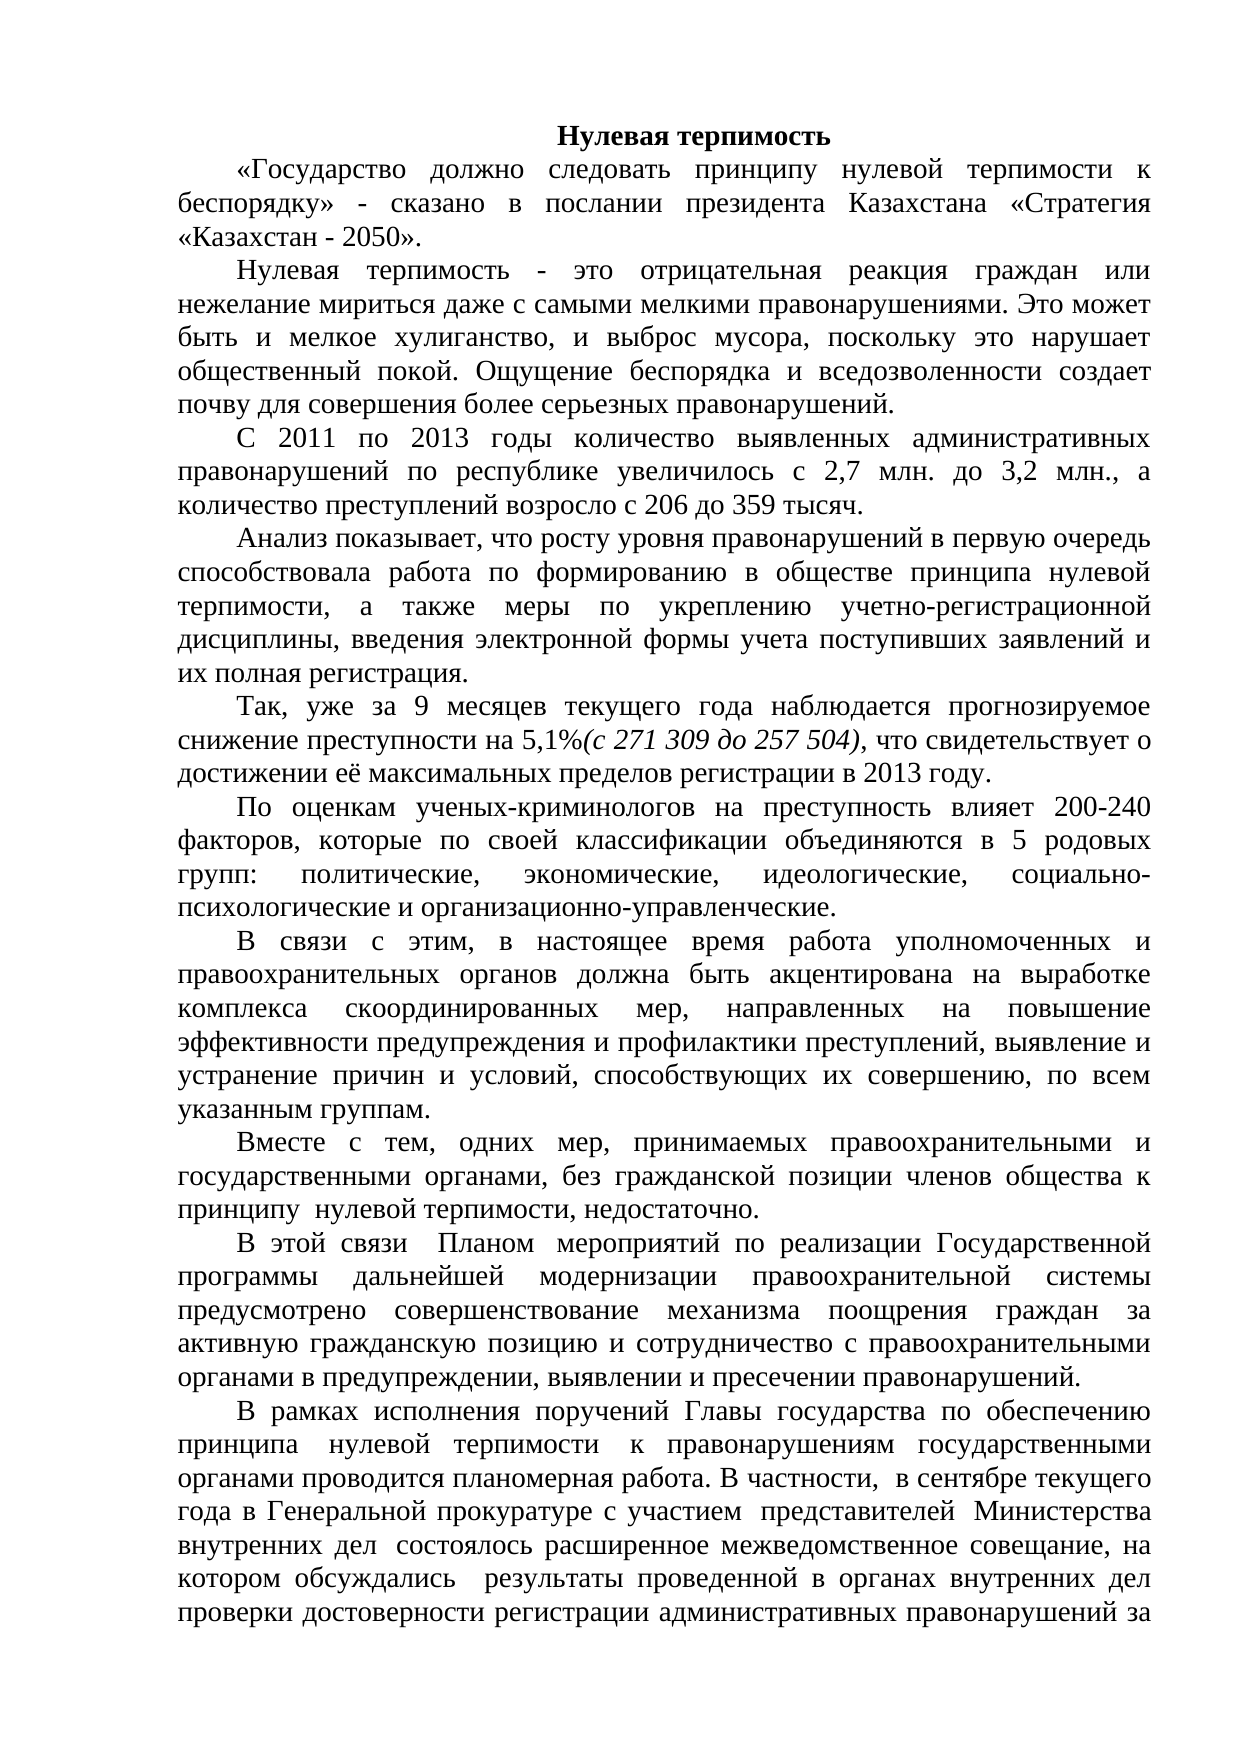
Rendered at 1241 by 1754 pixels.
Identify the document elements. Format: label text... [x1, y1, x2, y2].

text Вместе с тем, одних мер, принимаемых правоохранительными и государственными органами, без гражданской позиции членов общества к принципу нулевой терпимости, недостаточно. [177, 1124, 1152, 1225]
text В связи с этим, в настоящее время работа уполномоченных и правоохранительных органов должна быть акцентирована на выработке комплекса скоординированных мер, направленных на повышение эффективности предупреждения и профилактики преступлений, выявление и устранение причин и условий, способствующих их совершению, по всем указанным группам. [177, 923, 1152, 1124]
text По оценкам ученых-криминологов на преступность влияет 200-240 факторов, которые по своей классификации объединяются в 5 родовых групп: политические, экономические, идеологические, социально-психологические и организационно-управленческие. [177, 789, 1152, 923]
text «Государство должно следовать принципу нулевой терпимости к беспорядку» - сказано в послании президента Казахстана «Стратегия «Казахстан - 2050». [177, 152, 1152, 252]
text Нулевая терпимость - это отрицательная реакция граждан или нежелание мириться даже с самыми мелкими правонарушениями. Это может быть и мелкое хулиганство, и выброс мусора, поскольку это нарушает общественный покой. Ощущение беспорядка и вседозволенности создает почву для совершения более серьезных правонарушений. [177, 252, 1152, 420]
text В этой связи Планом мероприятий по реализации Государственной программы дальнейшей модернизации правоохранительной системы предусмотрено совершенствование механизма поощрения граждан за активную гражданскую позицию и сотрудничество с правоохранительными органами в предупреждении, выявлении и пресечении правонарушений. [177, 1225, 1152, 1393]
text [177, 1393, 1152, 1627]
text Так, уже за 9 месяцев текущего года наблюдается прогнозируемое снижение преступности на 5,1%(с 271 309 до 257 504), что свидетельствует о достижении её максимальных пределов регистрации в 2013 году. [177, 688, 1152, 789]
text Анализ показывает, что росту уровня правонарушений в первую очередь способствовала работа по формированию в обществе принципа нулевой терпимости, а также меры по укреплению учетно-регистрационной дисциплины, введения электронной формы учета поступивших заявлений и их полная регистрация. [177, 521, 1152, 688]
text С 2011 по 2013 годы количество выявленных административных правонарушений по республике увеличилось с 2,7 млн. до 3,2 млн., а количество преступлений возросло с 206 до 359 тысяч. [177, 420, 1152, 521]
text Нулевая терпимость [177, 118, 1152, 152]
